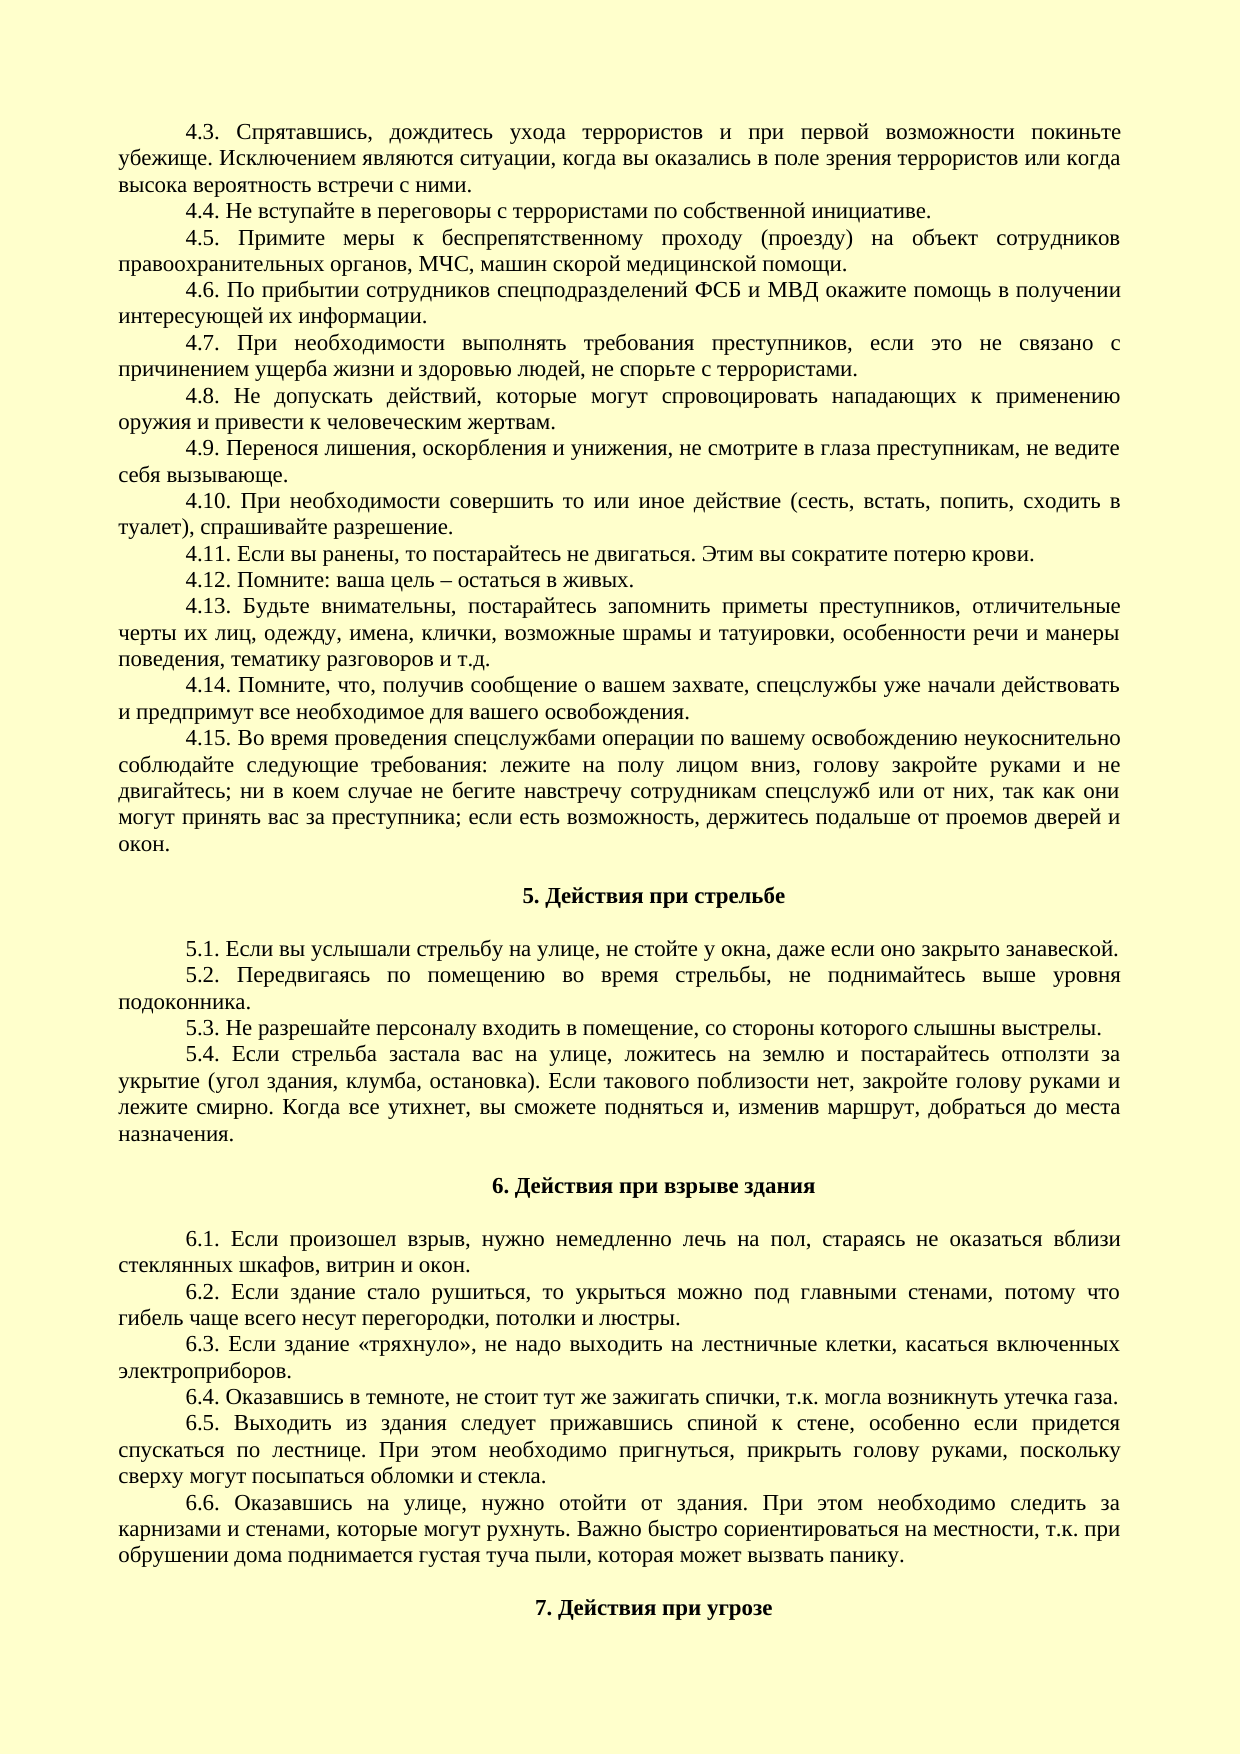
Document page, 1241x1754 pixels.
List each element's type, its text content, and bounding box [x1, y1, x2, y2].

text 5. Действия при стрельбе [118, 882, 1122, 909]
text 4.14. Помните, что, получив сообщение о вашем захвате, спецслужбы уже начали действовать и предпримут все необходимое для вашего освобождения. [118, 672, 1122, 724]
text 6.3. Если здание «тряхнуло», не надо выходить на лестничные клетки, касаться включенных электроприборов. [118, 1330, 1122, 1383]
text 4.8. Не допускать действий, которые могут спровоцировать нападающих к применению оружия и привести к человеческим жертвам. [118, 382, 1122, 434]
text 5.4. Если стрельба застала вас на улице, ложитесь на землю и постарайтесь отползти за укрытие (угол здания, клумба, остановка). Если такового поблизости нет, закройте голову руками и лежите смирно. Когда все утихнет, вы сможете подняться и, изменив маршрут, добраться до места назначения. [118, 1041, 1122, 1146]
text 4.7. При необходимости выполнять требования преступников, если это не связано с причинением ущерба жизни и здоровью людей, не спорьте с террористами. [118, 329, 1122, 382]
text 4.11. Если вы ранены, то постарайтесь не двигаться. Этим вы сократите потерю крови. [118, 540, 1122, 566]
text 4.4. Не вступайте в переговоры с террористами по собственной инициативе. [118, 197, 1122, 223]
text 4.15. Во время проведения спецслужбами операции по вашему освобождению неукоснительно соблюдайте следующие требования: лежите на полу лицом вниз, голову закройте руками и не двигайтесь; ни в коем случае не бегите навстречу сотрудникам спецслужб или от них, так как они могут принять вас за преступника; если есть возможность, держитесь подальше от проемов дверей и окон. [118, 724, 1122, 856]
text 6.2. Если здание стало рушиться, то укрыться можно под главными стенами, потому что гибель чаще всего несут перегородки, потолки и люстры. [118, 1278, 1122, 1330]
text 7. Действия при угрозе [118, 1594, 1122, 1620]
text 5.2. Передвигаясь по помещению во время стрельбы, не поднимайтесь выше уровня подоконника. [118, 961, 1122, 1014]
text 4.13. Будьте внимательны, постарайтесь запомнить приметы преступников, отличительные черты их лиц, одежду, имена, клички, возможные шрамы и татуировки, особенности речи и манеры поведения, тематику разговоров и т.д. [118, 592, 1122, 672]
text 4.5. Примите меры к беспрепятственному проходу (проезду) на объект сотрудников правоохранительных органов, МЧС, машин скорой медицинской помощи. [118, 223, 1122, 276]
text 6.1. Если произошел взрыв, нужно немедленно лечь на пол, стараясь не оказаться вблизи стеклянных шкафов, витрин и окон. [118, 1225, 1122, 1278]
text 6.4. Оказавшись в темноте, не стоит тут же зажигать спички, т.к. могла возникнуть утечка газа. [118, 1383, 1122, 1409]
text 4.9. Перенося лишения, оскорбления и унижения, не смотрите в глаза преступникам, не ведите себя вызывающе. [118, 434, 1122, 487]
text 5.3. Не разрешайте персоналу входить в помещение, со стороны которого слышны выстрелы. [118, 1014, 1122, 1041]
text 6.6. Оказавшись на улице, нужно отойти от здания. При этом необходимо следить за карнизами и стенами, которые могут рухнуть. Важно быстро сориентироваться на местности, т.к. при обрушении дома поднимается густая туча пыли, которая может вызвать панику. [118, 1488, 1122, 1568]
text 4.12. Помните: ваша цель – остаться в живых. [118, 566, 1122, 592]
text 4.3. Спрятавшись, дождитесь ухода террористов и при первой возможности покиньте убежище. Исключением являются ситуации, когда вы оказались в поле зрения террористов или когда высока вероятность встречи с ними. [118, 118, 1122, 197]
text 5.1. Если вы услышали стрельбу на улице, не стойте у окна, даже если оно закрыто занавеской. [118, 935, 1122, 961]
text 6.5. Выходить из здания следует прижавшись спиной к стене, особенно если придется спускаться по лестнице. При этом необходимо пригнуться, прикрыть голову руками, поскольку сверху могут посыпаться обломки и стекла. [118, 1409, 1122, 1488]
text 4.10. При необходимости совершить то или иное действие (сесть, встать, попить, сходить в туалет), спрашивайте разрешение. [118, 487, 1122, 540]
text 6. Действия при взрыве здания [118, 1172, 1122, 1199]
text 4.6. По прибытии сотрудников спецподразделений ФСБ и МВД окажите помощь в получении интересующей их информации. [118, 276, 1122, 329]
